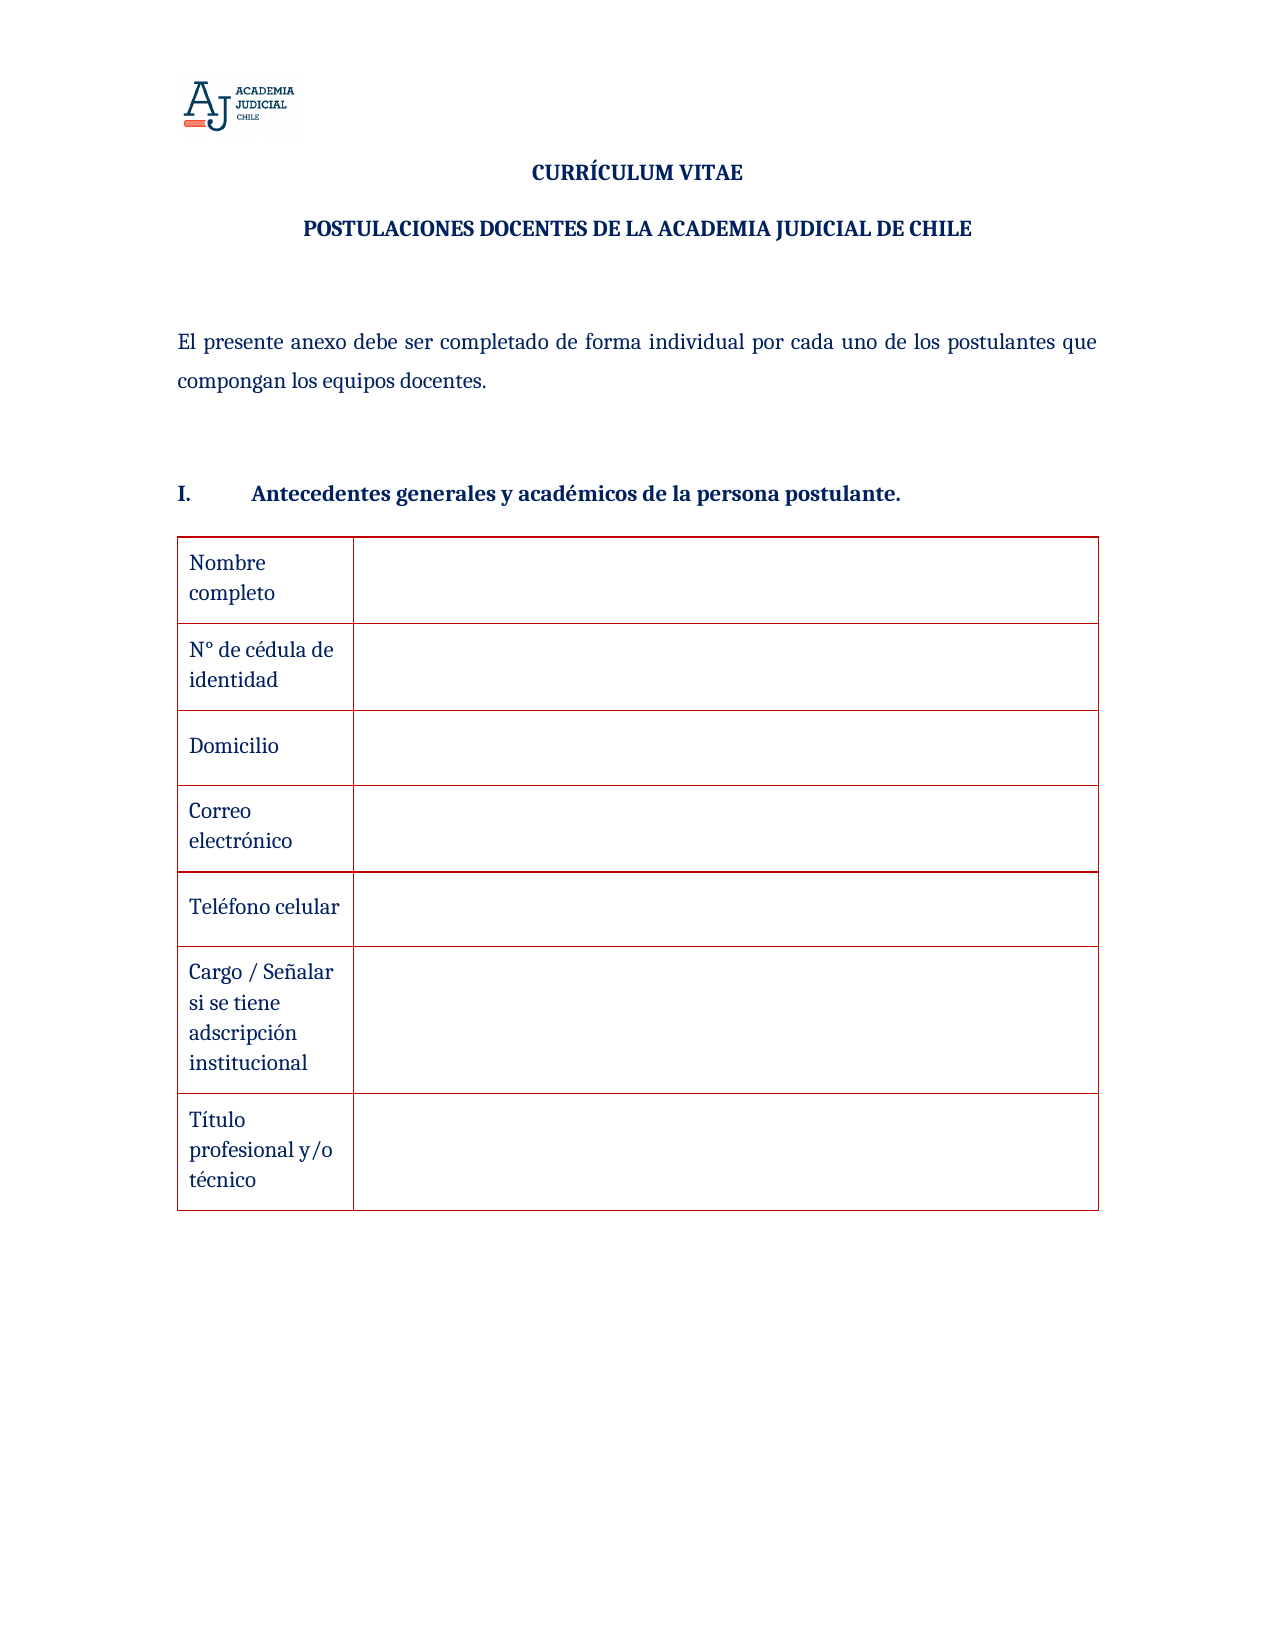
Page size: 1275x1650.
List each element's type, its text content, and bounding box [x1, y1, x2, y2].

text CURRÍCULUM VITAE [177, 160, 1098, 186]
table_cell Domicilio [178, 711, 353, 784]
table_cell Correo electrónico [178, 786, 353, 871]
table_cell Teléfono celular [178, 873, 353, 946]
text El presente anexo debe ser completado de forma individual por cada uno de los postulantes que compongan los equipos docentes. [177, 328, 1098, 394]
picture [177, 73, 304, 140]
table_cell [354, 873, 1098, 946]
text POSTULACIONES DOCENTES DE LA ACADEMIA JUDICIAL DE CHILE [177, 216, 1098, 243]
table_cell [354, 1094, 1098, 1210]
table_header [354, 538, 1098, 623]
table_cell N° de cédula de identidad [178, 624, 353, 710]
table_header Nombre completo [178, 538, 353, 623]
table_cell Título profesional y/o técnico [178, 1094, 353, 1210]
table_cell [354, 947, 1098, 1093]
table_cell [354, 624, 1098, 710]
table_cell [354, 711, 1098, 784]
table_cell [354, 786, 1098, 871]
text I. Antecedentes generales y académicos de la persona postulante. [177, 480, 1098, 507]
table_cell Cargo / Señalar si se tiene adscripción institucional [178, 947, 353, 1093]
